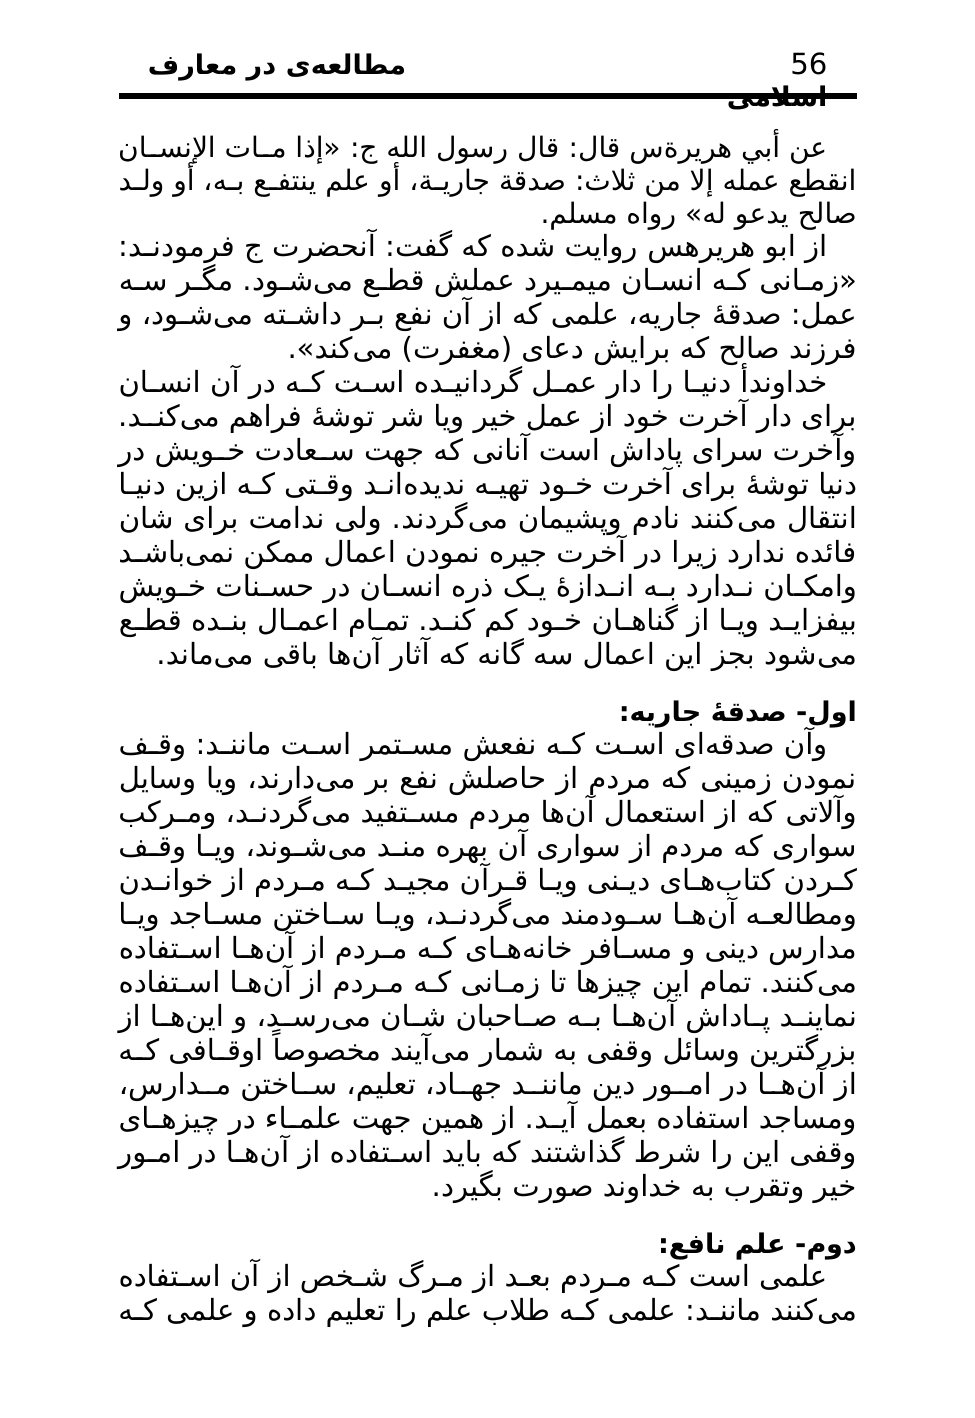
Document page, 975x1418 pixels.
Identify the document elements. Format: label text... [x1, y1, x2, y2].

text دوم- علم نافع: [118, 1228, 857, 1260]
text عن أبي هريرةس قال: قال رسول الله ج: «إذا مات الإنسان انقطع عمله إلا من ثلاث: صدقة جارية، أو علم ينتفع به، أو ولد صالح يدعو له» رواه مسلم. [118, 132, 857, 230]
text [118, 1260, 857, 1328]
text خداوندأ دنیا را دار عمل گردانیده است که در آن انسان برای دار آخرت خود از عمل خیر ویا شر توشۀ فراهم می‌کند. وآخرت سرای پاداش است آنانی که جهت سعادت خویش در دنیا توشۀ برای آخرت خود تهیه ندیده‌اند وقتی که ازین دنیا انتقال می‌کنند نادم وپشیمان می‌گردند. ولی ندامت برای شان فائده ندارد زیرا در آخرت جیره نمودن اعمال ممکن نمی‌باشد وامکان ندارد به اندازۀ یک ذره انسان در حسنات خویش بیفزاید ویا از گناهان خود کم کند. تمام اعمال بنده قطع می‌شود بجز این اعمال سه گانه که آثار آن‌ها باقی می‌ماند. [118, 366, 857, 671]
text از ابو هریرهس روایت شده که گفت: آنحضرت ج فرمودند: «زمانی که انسان میمیرد عملش قطع می‌شود. مگر سه عمل: صدقۀ جاریه، علمی که از آن نفع بر داشته می‌شود، و فرزند صالح که برایش دعای (مغفرت) می‌کند». [118, 230, 857, 366]
text وآن صدقه‌ای است که نفعش مستمر است مانند: وقف نمودن زمینی که مردم از حاصلش نفع بر می‌دارند، ویا وسایل وآلاتی که از استعمال آن‌ها مردم مستفید می‌گردند، ومرکب سواری که مردم از سواری آن بهره مند می‌شوند، ویا وقف کردن کتاب‌های دینی ویا قرآن مجید که مردم از خواندن ومطالعه آن‌ها سودمند می‌گردند، ویا ساختن مساجد ویا مدارس دینی و مسافر خانه‌های که مردم از آن‌ها استفاده می‌کنند. تمام این چیزها تا زمانی که مردم از آن‌ها استفاده نمایند پاداش آن‌ها به صاحبان شان می‌رسد، و این‌ها از بزرگترین وسائل وقفی به شمار می‌آیند مخصوصاً اوقافی که از آن‌ها در امور دین مانند جهاد، تعلیم، ساختن مدارس، ومساجد استفاده بعمل آید. از همین جهت علماء در چیزهای وقفی این را شرط گذاشتند که باید استفاده از آن‌ها در امور خیر وتقرب به خداوند صورت بگیرد. [118, 728, 857, 1203]
text اول- صدقۀ جاریه: [118, 696, 857, 728]
